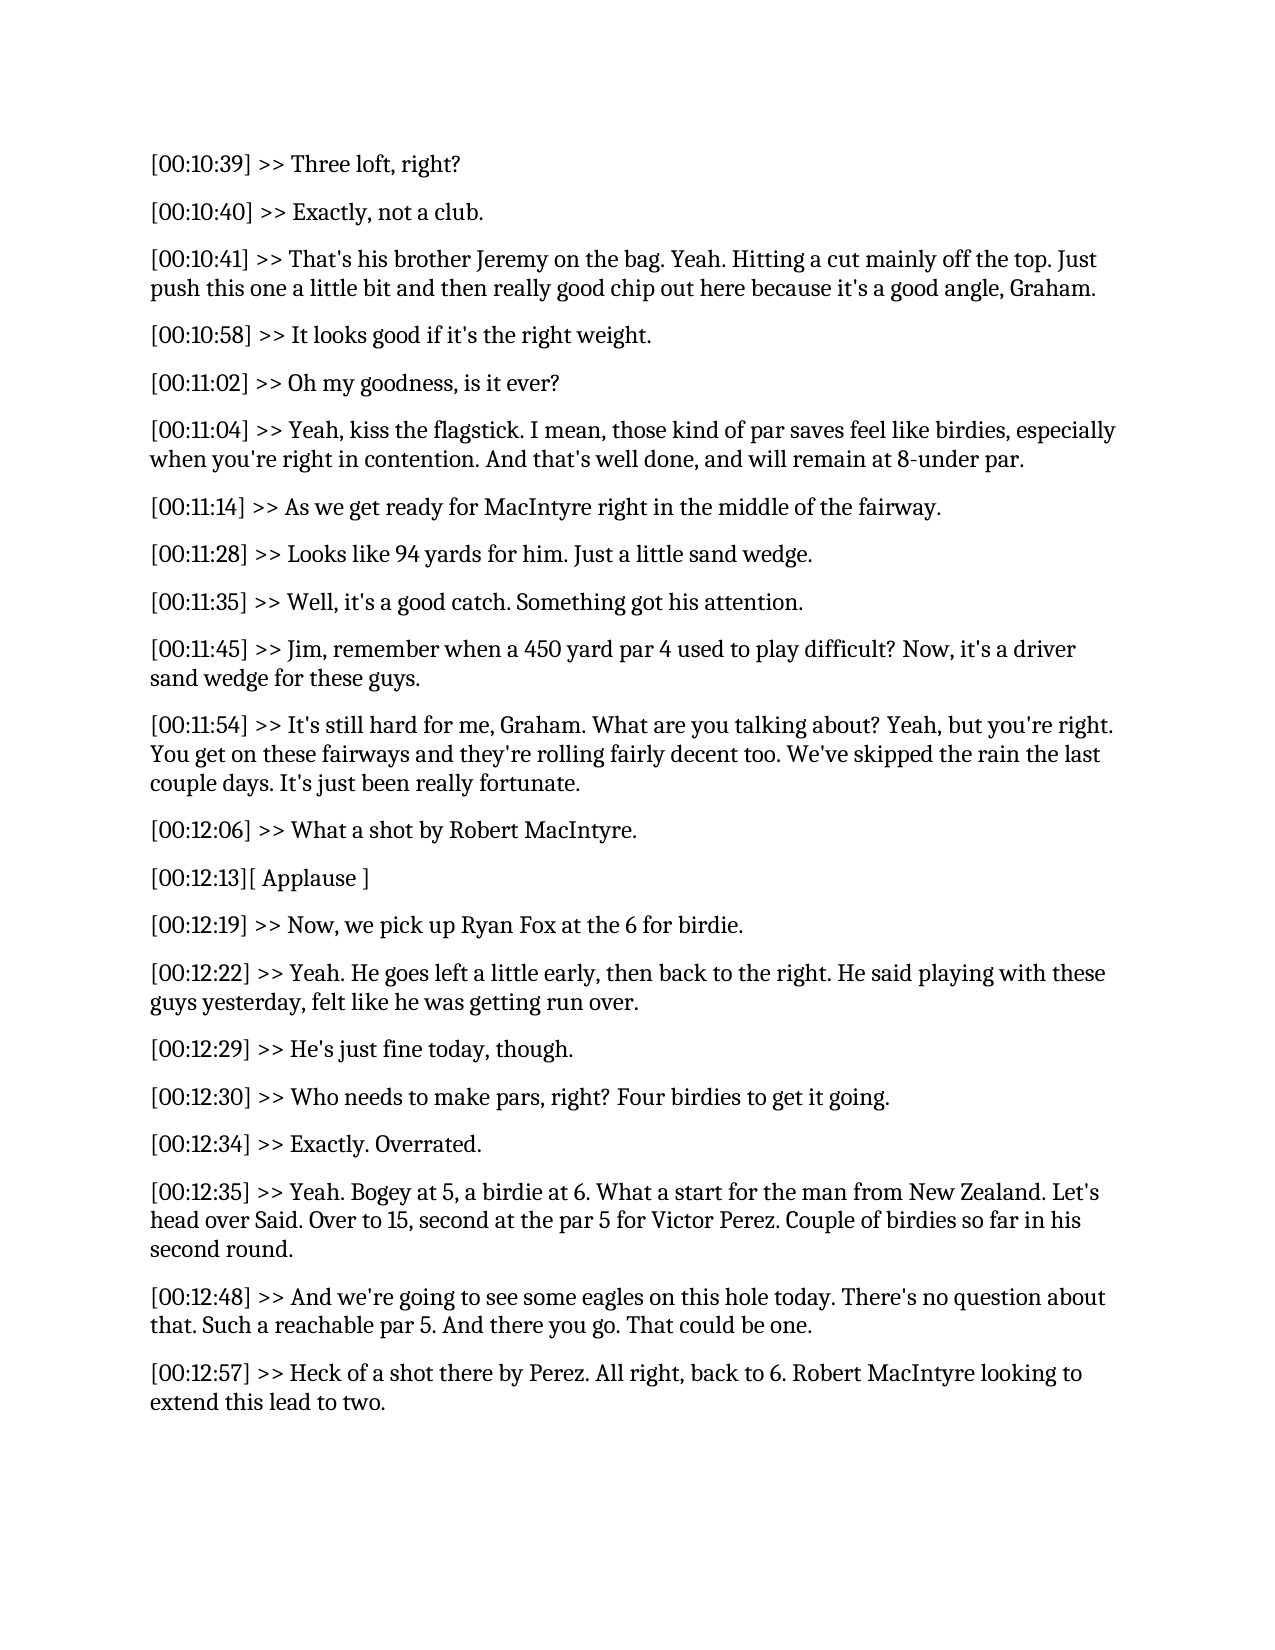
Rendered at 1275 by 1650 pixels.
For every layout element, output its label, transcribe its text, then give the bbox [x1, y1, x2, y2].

text [00:10:41] >> That's his brother Jeremy on the bag. Yeah. Hitting a cut mainly off the top. Just push this one a little bit and then really good chip out here because it's a good angle, Graham. [150, 245, 1125, 302]
text [00:11:28] >> Looks like 94 yards for him. Just a little sand wedge. [150, 540, 1125, 569]
text [00:10:58] >> It looks good if it's the right weight. [150, 321, 1125, 350]
text [00:12:30] >> Who needs to make pars, right? Four birdies to get it going. [150, 1082, 1125, 1111]
text [00:12:19] >> Now, we pick up Ryan Fox at the 6 for birdie. [150, 911, 1125, 940]
text [00:10:40] >> Exactly, not a club. [150, 197, 1125, 226]
text [00:11:35] >> Well, it's a good catch. Something got his attention. [150, 587, 1125, 616]
text [00:12:22] >> Yeah. He goes left a little early, then back to the right. He said playing with these guys yesterday, felt like he was getting run over. [150, 959, 1125, 1016]
text [00:12:34] >> Exactly. Overrated. [150, 1130, 1125, 1159]
text [00:11:14] >> As we get ready for MacIntyre right in the middle of the fairway. [150, 492, 1125, 521]
text [00:11:02] >> Oh my goodness, is it ever? [150, 369, 1125, 397]
text [00:11:04] >> Yeah, kiss the flagstick. I mean, those kind of par saves feel like birdies, especially when you're right in contention. And that's well done, and will remain at 8-under par. [150, 416, 1125, 474]
text [00:12:35] >> Yeah. Bogey at 5, a birdie at 6. What a start for the man from New Zealand. Let's head over Said. Over to 15, second at the par 5 for Victor Perez. Couple of birdies so far in his second round. [150, 1177, 1125, 1264]
text [00:11:45] >> Jim, remember when a 450 yard par 4 used to play difficult? Now, it's a driver sand wedge for these guys. [150, 635, 1125, 692]
text [00:12:29] >> He's just fine today, though. [150, 1035, 1125, 1064]
text [00:12:48] >> And we're going to see some eagles on this hole today. There's no question about that. Such a reachable par 5. And there you go. That could be one. [150, 1282, 1125, 1340]
text [00:12:13][ Applause ] [150, 864, 1125, 892]
text [00:12:57] >> Heck of a shot there by Perez. All right, back to 6. Robert MacIntyre looking to extend this lead to two. [150, 1359, 1125, 1416]
text [00:11:54] >> It's still hard for me, Graham. What are you talking about? Yeah, but you're right. You get on these fairways and they're rolling fairly decent too. We've skipped the rain the last couple days. It's just been really fortunate. [150, 711, 1125, 797]
text [00:10:39] >> Three loft, right? [150, 150, 1125, 179]
text [00:12:06] >> What a shot by Robert MacIntyre. [150, 816, 1125, 845]
